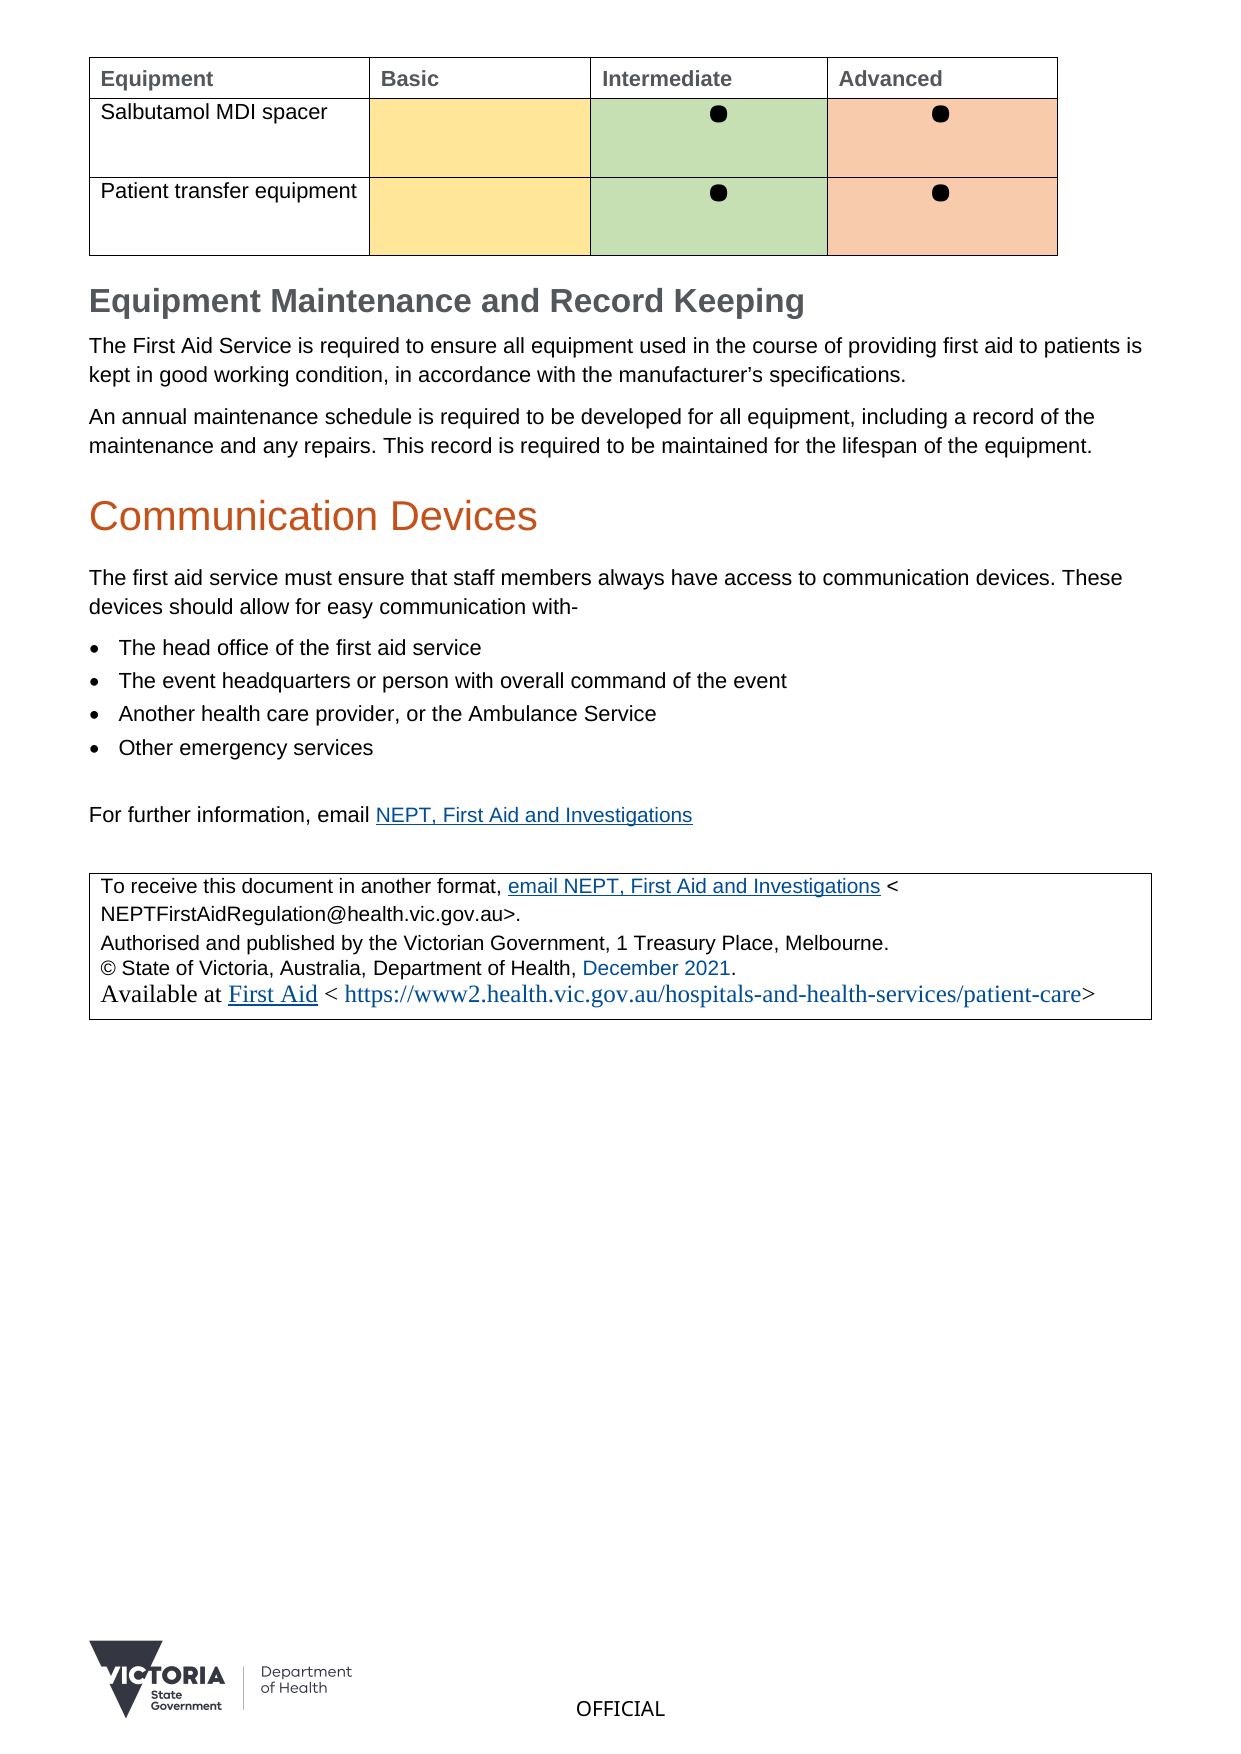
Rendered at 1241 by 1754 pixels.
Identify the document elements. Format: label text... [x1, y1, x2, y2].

table_cell Patient transfer equipment [90, 178, 369, 255]
table_header Advanced [828, 58, 1057, 98]
text The event headquarters or person with overall command of the event [89, 664, 1152, 694]
table_header To receive this document in another format, email NEPT, First Aid and Investigations < NEPTFirstAidRegulation@health.vic.gov.au>. Authorised and published by the Victorian Government, 1 Treasury Place, Melbourne. © State of Victoria, Australia, Department of Health, December 2021. Available at First Aid < https://www2.health.vic.gov.au/hospitals-and-health-services/patient-care> [90, 874, 1151, 1019]
table_cell Salbutamol MDI spacer [90, 99, 369, 177]
text An annual maintenance schedule is required to be developed for all equipment, including a record of the maintenance and any repairs. This record is required to be maintained for the lifespan of the equipment. [89, 400, 1152, 458]
text The First Aid Service is required to ensure all equipment used in the course of providing first aid to patients is kept in good working condition, in accordance with the manufacturer’s specifications. [89, 329, 1152, 387]
text Another health care provider, or the Ambulance Service [89, 698, 1152, 727]
table_cell [370, 178, 590, 255]
picture [0, 1595, 1241, 1754]
table_cell [591, 178, 827, 255]
table_cell [828, 99, 1057, 177]
table_cell [591, 99, 827, 177]
text Other emergency services [89, 731, 1152, 760]
table_header Equipment [90, 58, 369, 98]
subtitle Equipment Maintenance and Record Keeping [89, 281, 1152, 320]
table_header Intermediate [591, 58, 827, 98]
subtitle Communication Devices [89, 492, 1152, 539]
table_cell [370, 99, 590, 177]
text The head office of the first aid service [89, 631, 1152, 660]
list For further information, email NEPT, First Aid and Investigations [89, 798, 1152, 827]
text The first aid service must ensure that staff members always have access to communication devices. These devices should allow for easy communication with- [89, 560, 1152, 619]
table_header Basic [370, 58, 590, 98]
table_cell [828, 178, 1057, 255]
